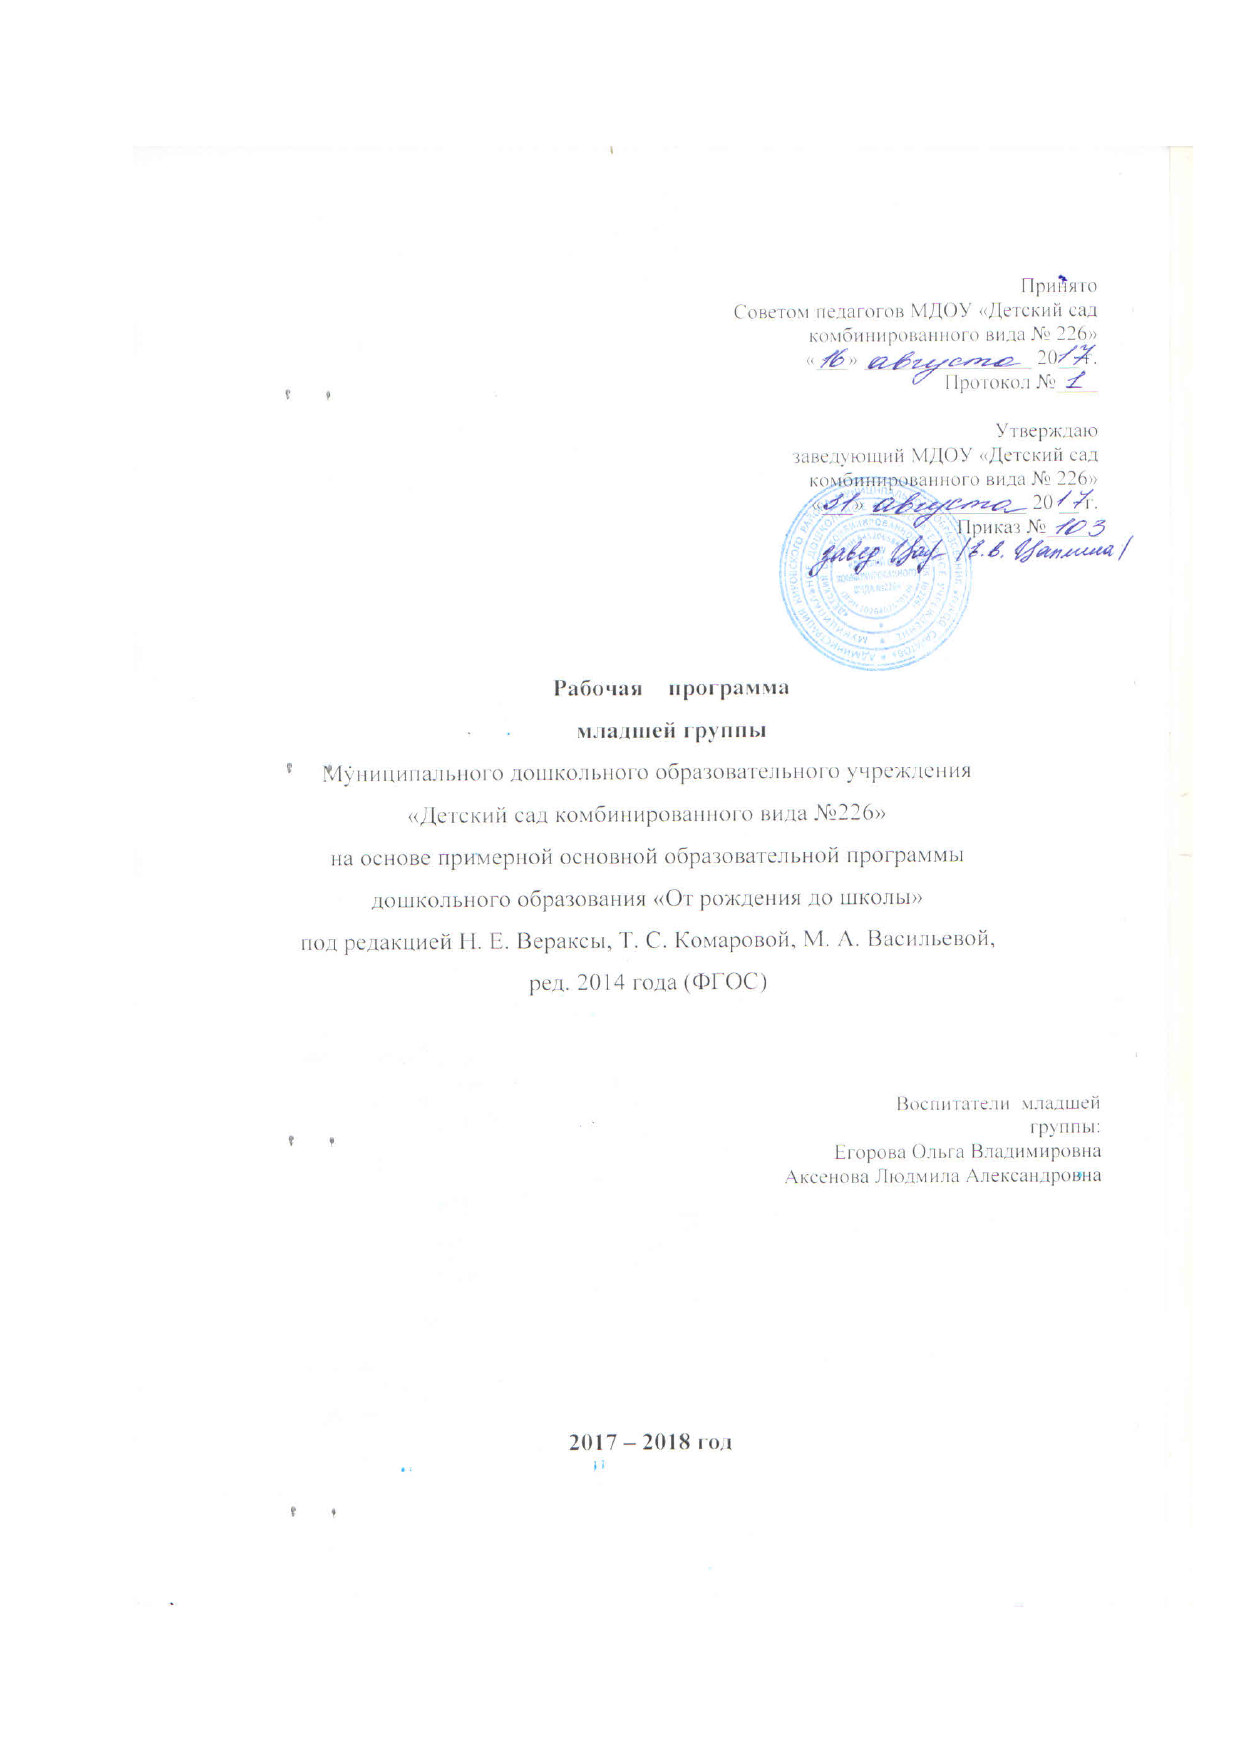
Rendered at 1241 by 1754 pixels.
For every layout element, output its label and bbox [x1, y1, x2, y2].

picture [132, 146, 1193, 1607]
